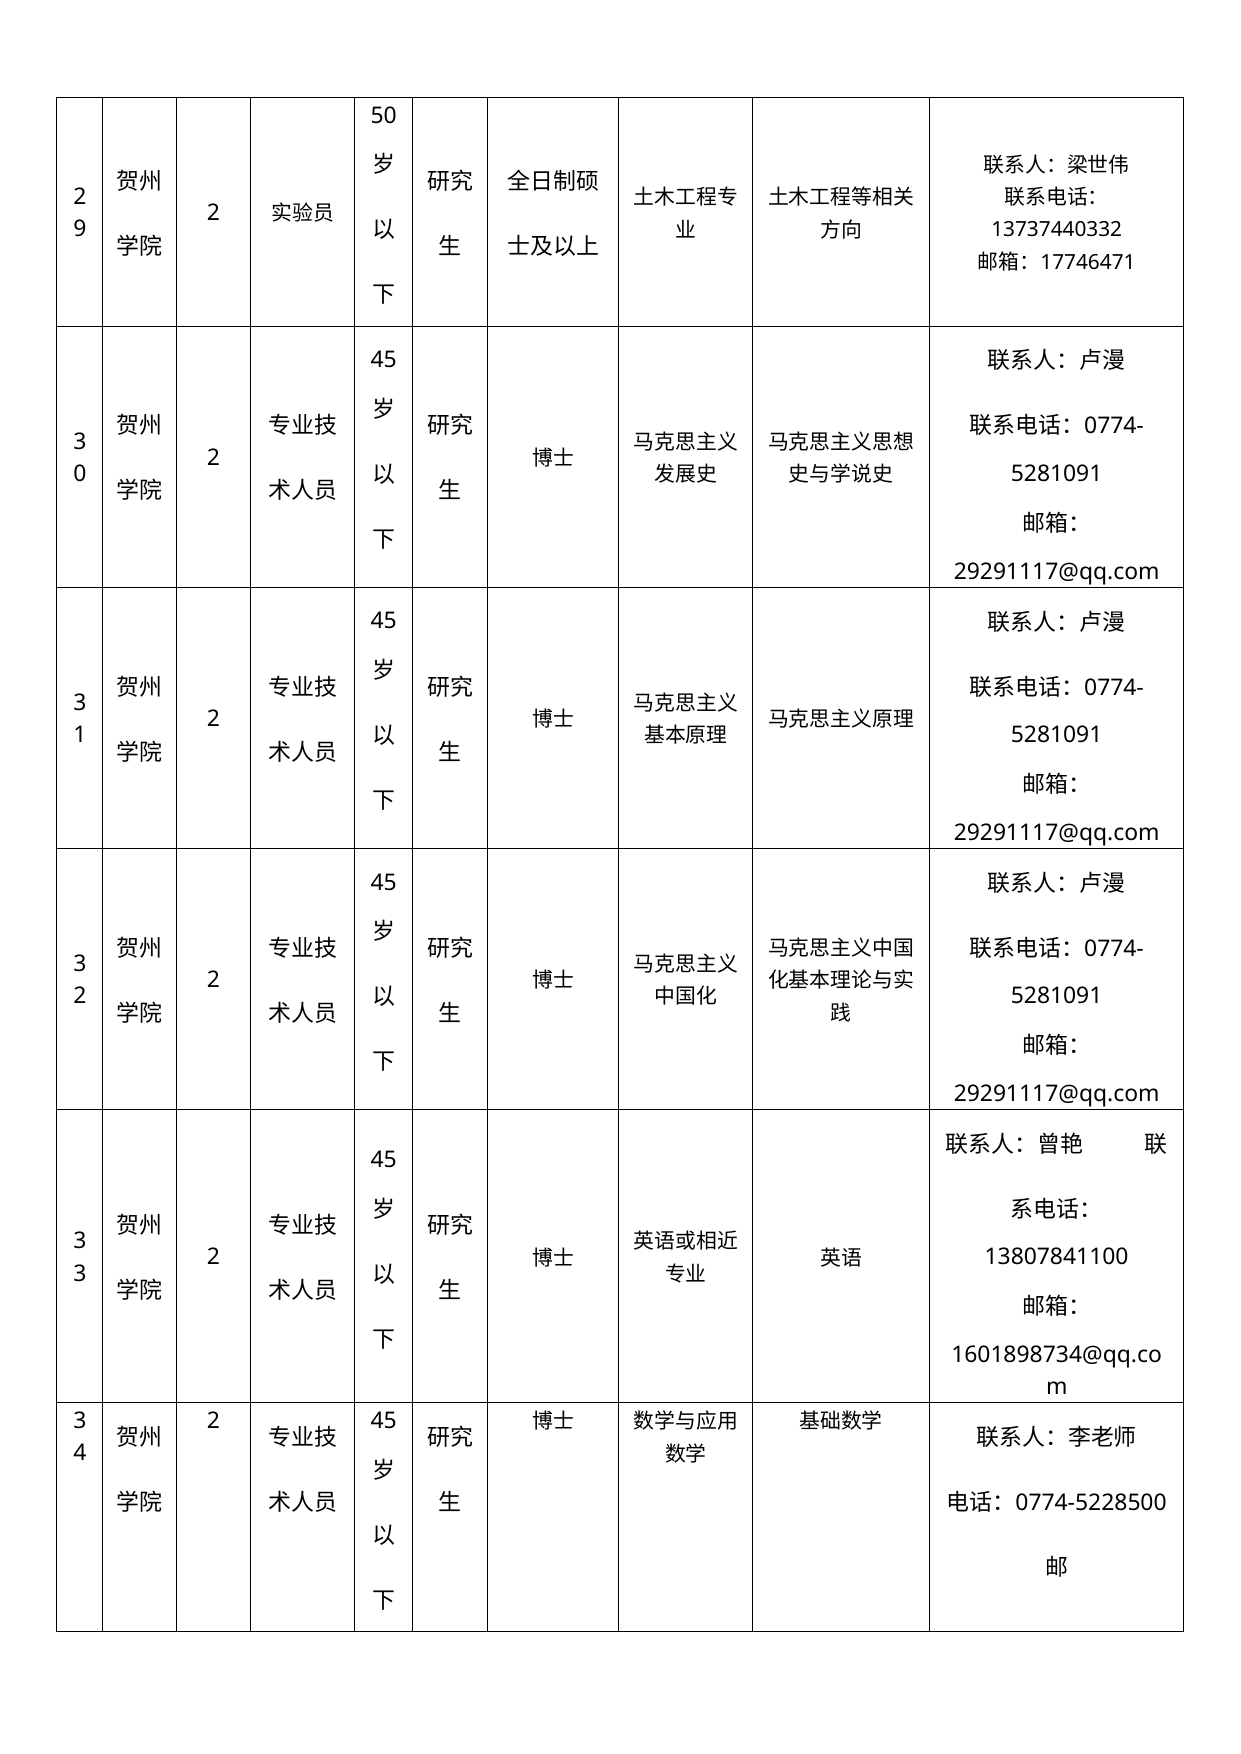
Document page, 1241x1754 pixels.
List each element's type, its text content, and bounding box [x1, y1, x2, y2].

table_cell 研究生 [413, 588, 487, 848]
table_cell 29 [57, 98, 102, 326]
table_cell 专业技术人员 [251, 849, 354, 1109]
table_cell 数学与应用数学 [619, 1403, 752, 1631]
table_cell 联系人：卢漫 联系电话：0774-5281091 邮箱：29291117@qq.com [930, 588, 1183, 848]
table_cell 博士 [488, 588, 618, 848]
table_cell 土木工程专业 [619, 98, 752, 326]
table_cell 马克思主义发展史 [619, 327, 752, 587]
table_cell 研究生 [413, 849, 487, 1109]
table_cell 博士 [488, 1110, 618, 1402]
table_cell 贺州学院 [103, 588, 176, 848]
table_cell 研究生 [413, 98, 487, 326]
table_cell 博士 [488, 327, 618, 587]
table_cell 土木工程等相关方向 [753, 98, 929, 326]
table_cell 博士 [488, 849, 618, 1109]
table_cell 2 [177, 849, 250, 1109]
table_cell 马克思主义思想史与学说史 [753, 327, 929, 587]
table_cell 研究生 [413, 1110, 487, 1402]
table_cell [930, 98, 1183, 326]
table_cell 贺州学院 [103, 1110, 176, 1402]
table_cell 45岁以下 [355, 588, 412, 848]
table_cell 专业技术人员 [251, 327, 354, 587]
table_cell 45岁以下 [355, 1110, 412, 1402]
table_cell 研究生 [413, 1403, 487, 1631]
table_cell 贺州学院 [103, 1403, 176, 1631]
table_cell 马克思主义原理 [753, 588, 929, 848]
table_cell 33 [57, 1110, 102, 1402]
table_cell 34 [57, 1403, 102, 1631]
table_cell 联系人：曾艳 联系电话：13807841100 邮箱：1601898734@qq.com [930, 1110, 1183, 1402]
table_cell 基础数学 [753, 1403, 929, 1631]
table_cell 2 [177, 588, 250, 848]
table_cell 贺州学院 [103, 98, 176, 326]
table_cell 2 [177, 98, 250, 326]
table_cell 专业技术人员 [251, 588, 354, 848]
table_cell 45岁以下 [355, 849, 412, 1109]
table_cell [930, 1403, 1183, 1631]
table_cell 2 [177, 1403, 250, 1631]
table_cell 全日制硕士及以上 [488, 98, 618, 326]
table_cell 研究生 [413, 327, 487, 587]
table_cell 博士 [488, 1403, 618, 1631]
table_cell 实验员 [251, 98, 354, 326]
table_cell 马克思主义中国化基本理论与实践 [753, 849, 929, 1109]
table_cell 45岁以下 [355, 327, 412, 587]
table_cell 30 [57, 327, 102, 587]
table_cell 贺州学院 [103, 327, 176, 587]
table_cell 2 [177, 1110, 250, 1402]
table_cell 联系人：卢漫 联系电话：0774-5281091 邮箱：29291117@qq.com [930, 849, 1183, 1109]
table_cell 贺州学院 [103, 849, 176, 1109]
table_cell 联系人：卢漫 联系电话：0774-5281091 邮箱：29291117@qq.com [930, 327, 1183, 587]
table_cell 50岁以下 [355, 98, 412, 326]
table_cell 英语或相近专业 [619, 1110, 752, 1402]
table_cell 31 [57, 588, 102, 848]
table_cell 马克思主义中国化 [619, 849, 752, 1109]
table_cell 英语 [753, 1110, 929, 1402]
table_cell 2 [177, 327, 250, 587]
table_cell 专业技术人员 [251, 1110, 354, 1402]
table_cell 32 [57, 849, 102, 1109]
table_cell 45岁以下 [355, 1403, 412, 1631]
table_cell 马克思主义基本原理 [619, 588, 752, 848]
table_cell 专业技术人员 [251, 1403, 354, 1631]
